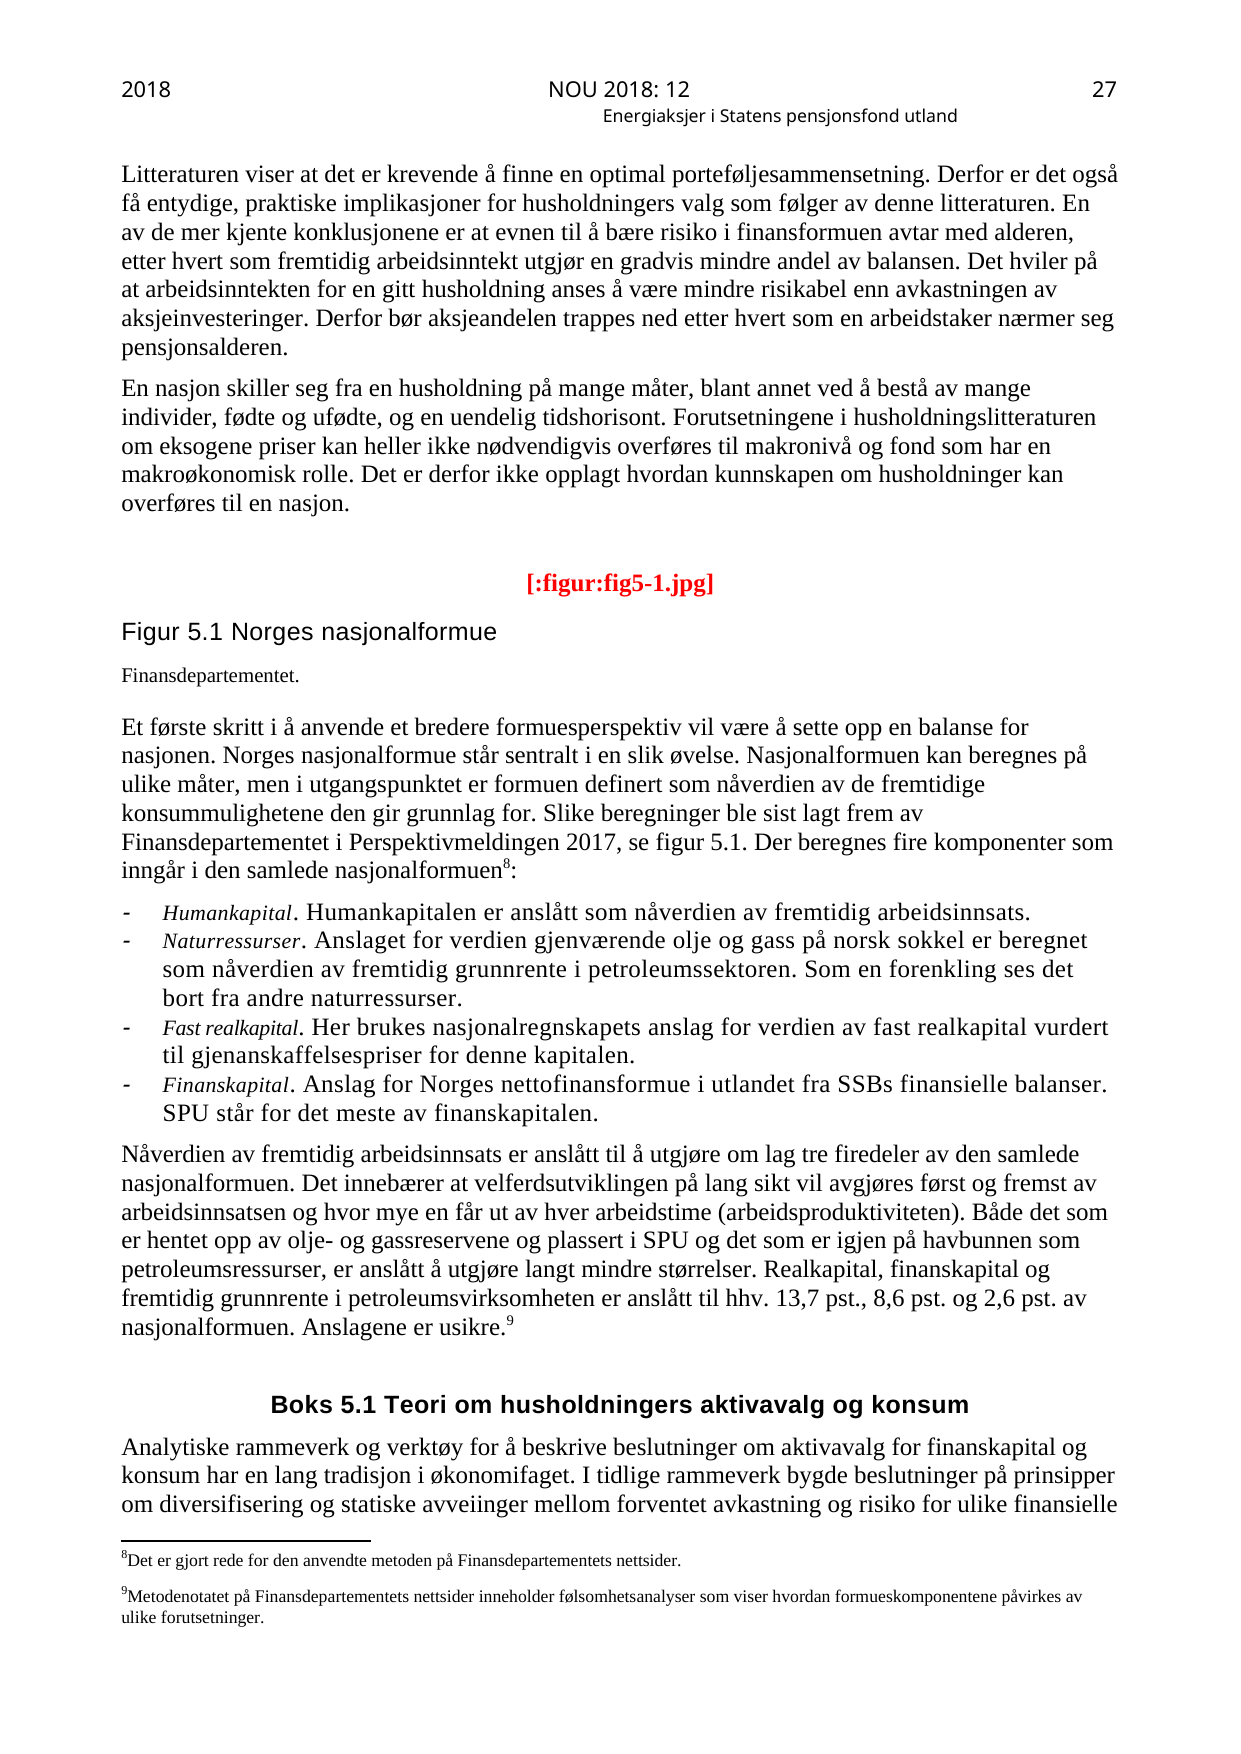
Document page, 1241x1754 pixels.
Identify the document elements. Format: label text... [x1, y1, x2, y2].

list Fast realkapital. Her brukes nasjonalregnskapets anslag for verdien av fast realkapital vurdert til gjenanskaffelsespriser for denne kapitalen. [121, 1012, 1119, 1069]
text [:figur:fig5-1.jpg] [121, 571, 1119, 596]
text Norges nasjonalformue [121, 617, 1119, 646]
text Litteraturen viser at det er krevende å finne en optimal porteføljesammensetning. Derfor er det også få entydige, praktiske implikasjoner for husholdningers valg som følger av denne litteraturen. En av de mer kjente konklusjonene er at evnen til å bære risiko i finansformuen avtar med alderen, etter hvert som fremtidig arbeidsinntekt utgjør en gradvis mindre andel av balansen. Det hviler på at arbeidsinntekten for en gitt husholdning anses å være mindre risikabel enn avkastningen av aksjeinvesteringer. Derfor bør aksjeandelen trappes ned etter hvert som en arbeidstaker nærmer seg pensjonsalderen. [121, 159, 1119, 361]
text Finansdepartementet. [121, 662, 1119, 687]
list Humankapital. Humankapitalen er anslått som nåverdien av fremtidig arbeidsinnsats. [121, 897, 1119, 925]
text Et første skritt i å anvende et bredere formuesperspektiv vil være å sette opp en balanse for nasjonen. Norges nasjonalformue står sentralt i en slik øvelse. Nasjonalformuen kan beregnes på ulike måter, men i utgangspunktet er formuen definert som nåverdien av de fremtidige konsummulighetene den gir grunnlag for. Slike beregninger ble sist lagt frem av Finansdepartementet i Perspektivmeldingen 2017, se figur 5.1. Der beregnes fire komponenter som inngår i den samlede nasjonalformuen: [121, 712, 1119, 884]
list Finanskapital. Anslag for Norges nettofinansformue i utlandet fra SSBs finansielle balanser. SPU står for det meste av finanskapitalen. [121, 1069, 1119, 1127]
text En nasjon skiller seg fra en husholdning på mange måter, blant annet ved å bestå av mange individer, fødte og ufødte, og en uendelig tidshorisont. Forutsetningene i husholdningslitteraturen om eksogene priser kan heller ikke nødvendigvis overføres til makronivå og fond som har en makroøkonomisk rolle. Det er derfor ikke opplagt hvordan kunnskapen om husholdninger kan overføres til en nasjon. [121, 373, 1119, 517]
list Naturressurser. Anslaget for verdien gjenværende olje og gass på norsk sokkel er beregnet som nåverdien av fremtidig grunnrente i petroleumssektoren. Som en forenkling ses det bort fra andre naturressurser. [121, 925, 1119, 1012]
text Teori om husholdningers aktivavalg og konsum [121, 1390, 1119, 1419]
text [121, 1432, 1119, 1518]
text Nåverdien av fremtidig arbeidsinnsats er anslått til å utgjøre om lag tre firedeler av den samlede nasjonalformuen. Det innebærer at velferdsutviklingen på lang sikt vil avgjøres først og fremst av arbeidsinnsatsen og hvor mye en får ut av hver arbeidstime (arbeidsproduktiviteten). Både det som er hentet opp av olje- og gassreservene og plassert i SPU og det som er igjen på havbunnen som petroleumsressurser, er anslått å utgjøre langt mindre størrelser. Realkapital, finanskapital og fremtidig grunnrente i petroleumsvirksomheten er anslått til hhv. 13,7 pst., 8,6 pst. og 2,6 pst. av nasjonalformuen. Anslagene er usikre. [121, 1139, 1119, 1340]
